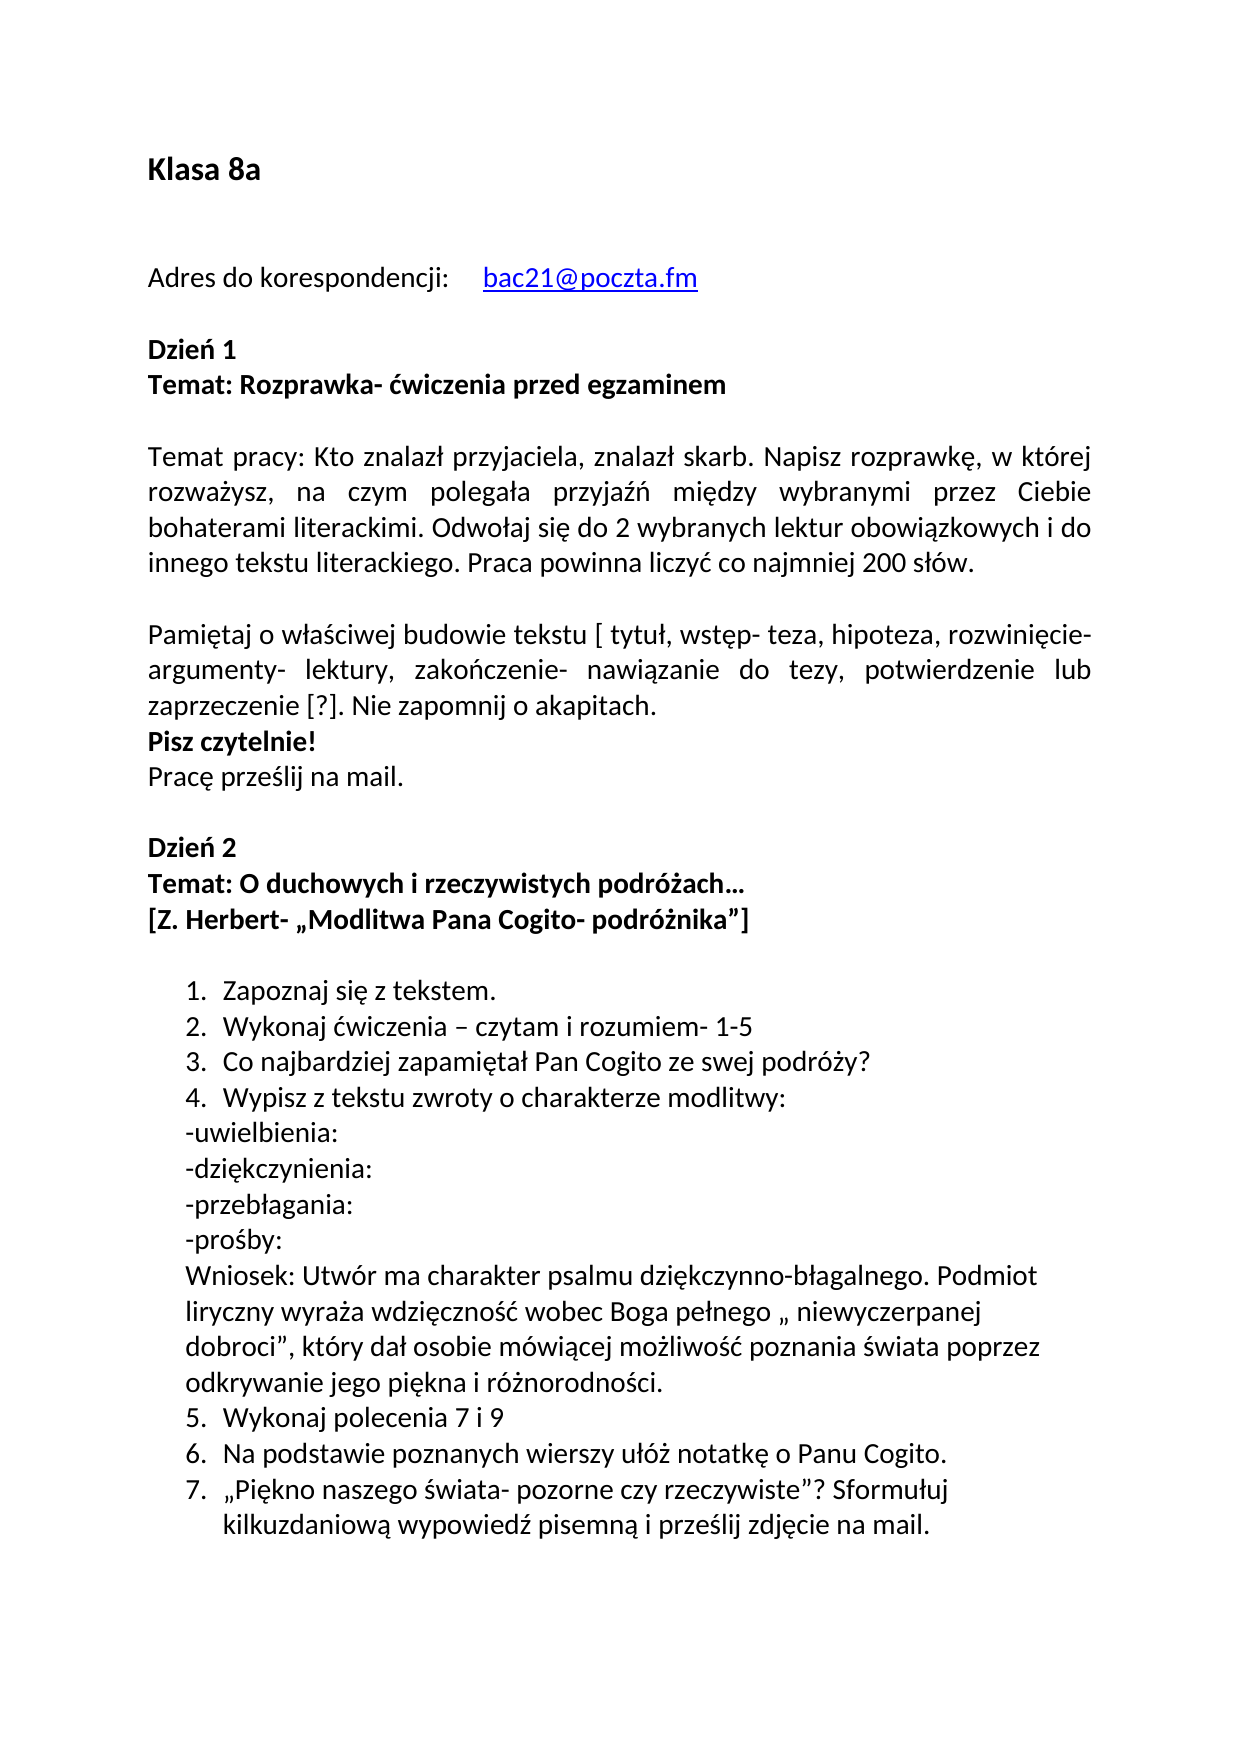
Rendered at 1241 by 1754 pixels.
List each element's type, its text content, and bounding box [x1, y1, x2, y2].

list Wypisz z tekstu zwroty o charakterze modlitwy: [185, 1079, 1093, 1114]
text Pamiętaj o właściwej budowie tekstu [ tytuł, wstęp- teza, hipoteza, rozwinięcie- argumenty- lektury, zakończenie- nawiązanie do tezy, potwierdzenie lub zaprzeczenie [?]. Nie zapomnij o akapitach. [148, 616, 1093, 723]
text Wniosek: Utwór ma charakter psalmu dziękczynno-błagalnego. Podmiot liryczny wyraża wdzięczność wobec Boga pełnego „ niewyczerpanej dobroci”, który dał osobie mówiącej możliwość poznania świata poprzez odkrywanie jego piękna i różnorodności. [185, 1257, 1093, 1399]
list Na podstawie poznanych wierszy ułóż notatkę o Panu Cogito. [185, 1435, 1093, 1471]
text Dzień 1 [148, 331, 1093, 366]
text -prośby: [185, 1221, 1093, 1257]
text Adres do korespondencji: bac21@poczta.fm [148, 259, 1093, 295]
text Temat: Rozprawka- ćwiczenia przed egzaminem [148, 366, 1093, 402]
list Wykonaj ćwiczenia – czytam i rozumiem- 1-5 [185, 1008, 1093, 1043]
text Pisz czytelnie! [148, 723, 1093, 758]
text Dzień 2 [148, 829, 1093, 865]
list Wykonaj polecenia 7 i 9 [185, 1399, 1093, 1435]
text Temat pracy: Kto znalazł przyjaciela, znalazł skarb. Napisz rozprawkę, w której rozważysz, na czym polegała przyjaźń między wybranymi przez Ciebie bohaterami literackimi. Odwołaj się do 2 wybranych lektur obowiązkowych i do innego tekstu literackiego. Praca powinna liczyć co najmniej 200 słów. [148, 438, 1093, 580]
text Klasa 8a [148, 148, 1093, 188]
subtitle Temat: O duchowych i rzeczywistych podróżach… [148, 865, 1093, 901]
text -przebłagania: [185, 1186, 1093, 1221]
list „Piękno naszego świata- pozorne czy rzeczywiste”? Sformułuj kilkuzdaniową wypowiedź pisemną i prześlij zdjęcie na mail. [185, 1471, 1093, 1542]
text -dziękczynienia: [185, 1150, 1093, 1186]
text -uwielbienia: [185, 1114, 1093, 1150]
text Pracę prześlij na mail. [148, 758, 1093, 794]
list Co najbardziej zapamiętał Pan Cogito ze swej podróży? [185, 1043, 1093, 1079]
text [Z. Herbert- „Modlitwa Pana Cogito- podróżnika”] [148, 901, 1093, 936]
list Zapoznaj się z tekstem. [185, 972, 1093, 1008]
